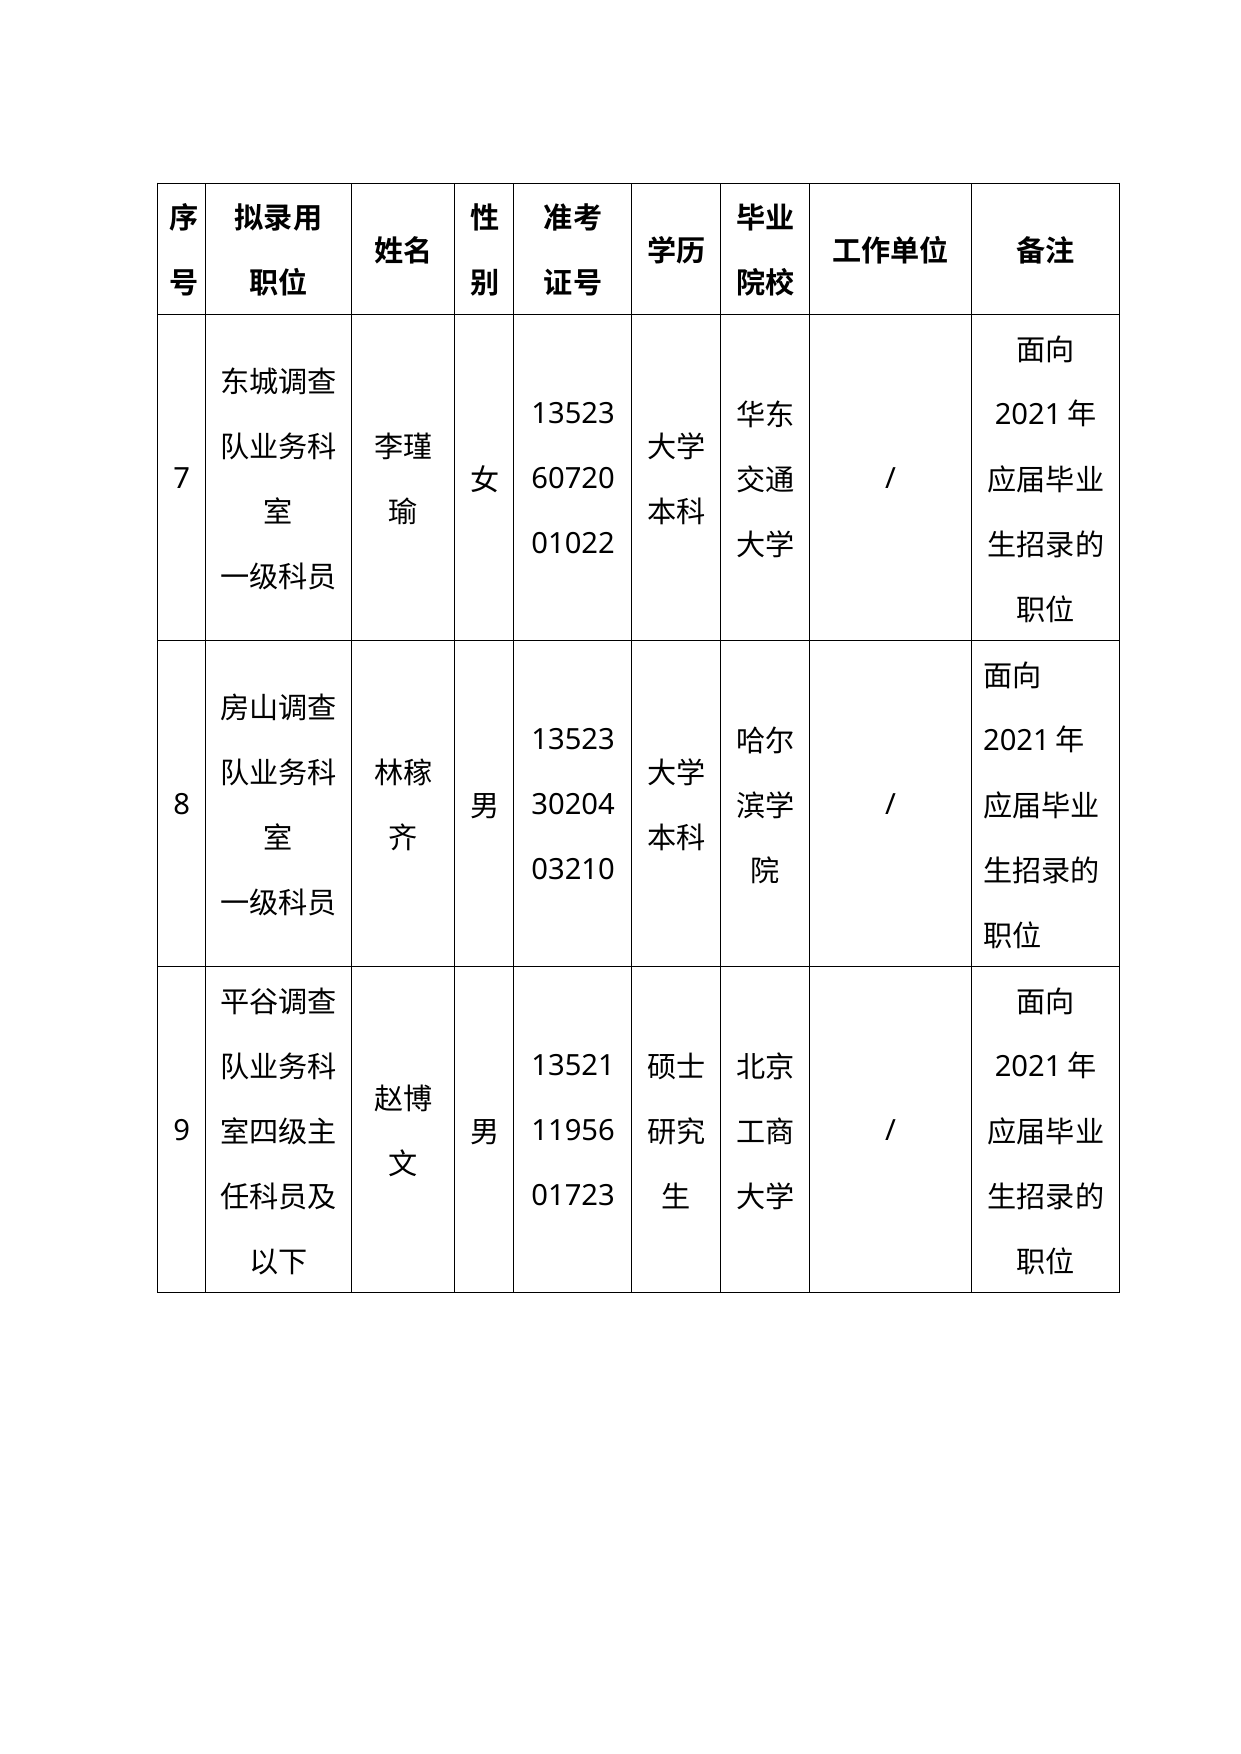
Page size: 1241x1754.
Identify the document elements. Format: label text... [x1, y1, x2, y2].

table_cell 赵博文 [352, 967, 454, 1292]
table_cell 面向2021年应届毕业生招录的职位 [972, 967, 1119, 1292]
table_cell 房山调查队业务科室 一级科员 [206, 641, 351, 966]
table_header 姓名 [352, 184, 454, 314]
table_cell 李瑾瑜 [352, 315, 454, 640]
table_cell 面向2021年应届毕业生招录的职位 [972, 315, 1119, 640]
table_header 毕业院校 [721, 184, 809, 314]
table_cell 硕士研究生 [632, 967, 720, 1292]
table_cell 平谷调查队业务科室四级主任科员及以下 [206, 967, 351, 1292]
table_header 拟录用 职位 [206, 184, 351, 314]
table_cell 8 [158, 641, 205, 966]
table_cell 大学本科 [632, 315, 720, 640]
table_cell 男 [455, 641, 513, 966]
table_cell 林稼齐 [352, 641, 454, 966]
table_header 工作单位 [810, 184, 971, 314]
table_cell / [810, 315, 971, 640]
table_header 性别 [455, 184, 513, 314]
table_cell 大学本科 [632, 641, 720, 966]
table_cell 135233020403210 [514, 641, 631, 966]
table_cell 东城调查队业务科室 一级科员 [206, 315, 351, 640]
table_cell 华东交通大学 [721, 315, 809, 640]
table_cell 女 [455, 315, 513, 640]
table_cell 9 [158, 967, 205, 1292]
table_cell 男 [455, 967, 513, 1292]
table_cell 北京工商大学 [721, 967, 809, 1292]
table_header 准考 证号 [514, 184, 631, 314]
table_cell 135236072001022 [514, 315, 631, 640]
table_header 学历 [632, 184, 720, 314]
table_cell / [810, 641, 971, 966]
table_cell 哈尔滨学院 [721, 641, 809, 966]
table_cell 7 [158, 315, 205, 640]
table_header 序号 [158, 184, 205, 314]
table_cell / [810, 967, 971, 1292]
table_cell 135211195601723 [514, 967, 631, 1292]
table_header 备注 [972, 184, 1119, 314]
table_cell 面向2021年应届毕业生招录的职位 [972, 641, 1119, 966]
